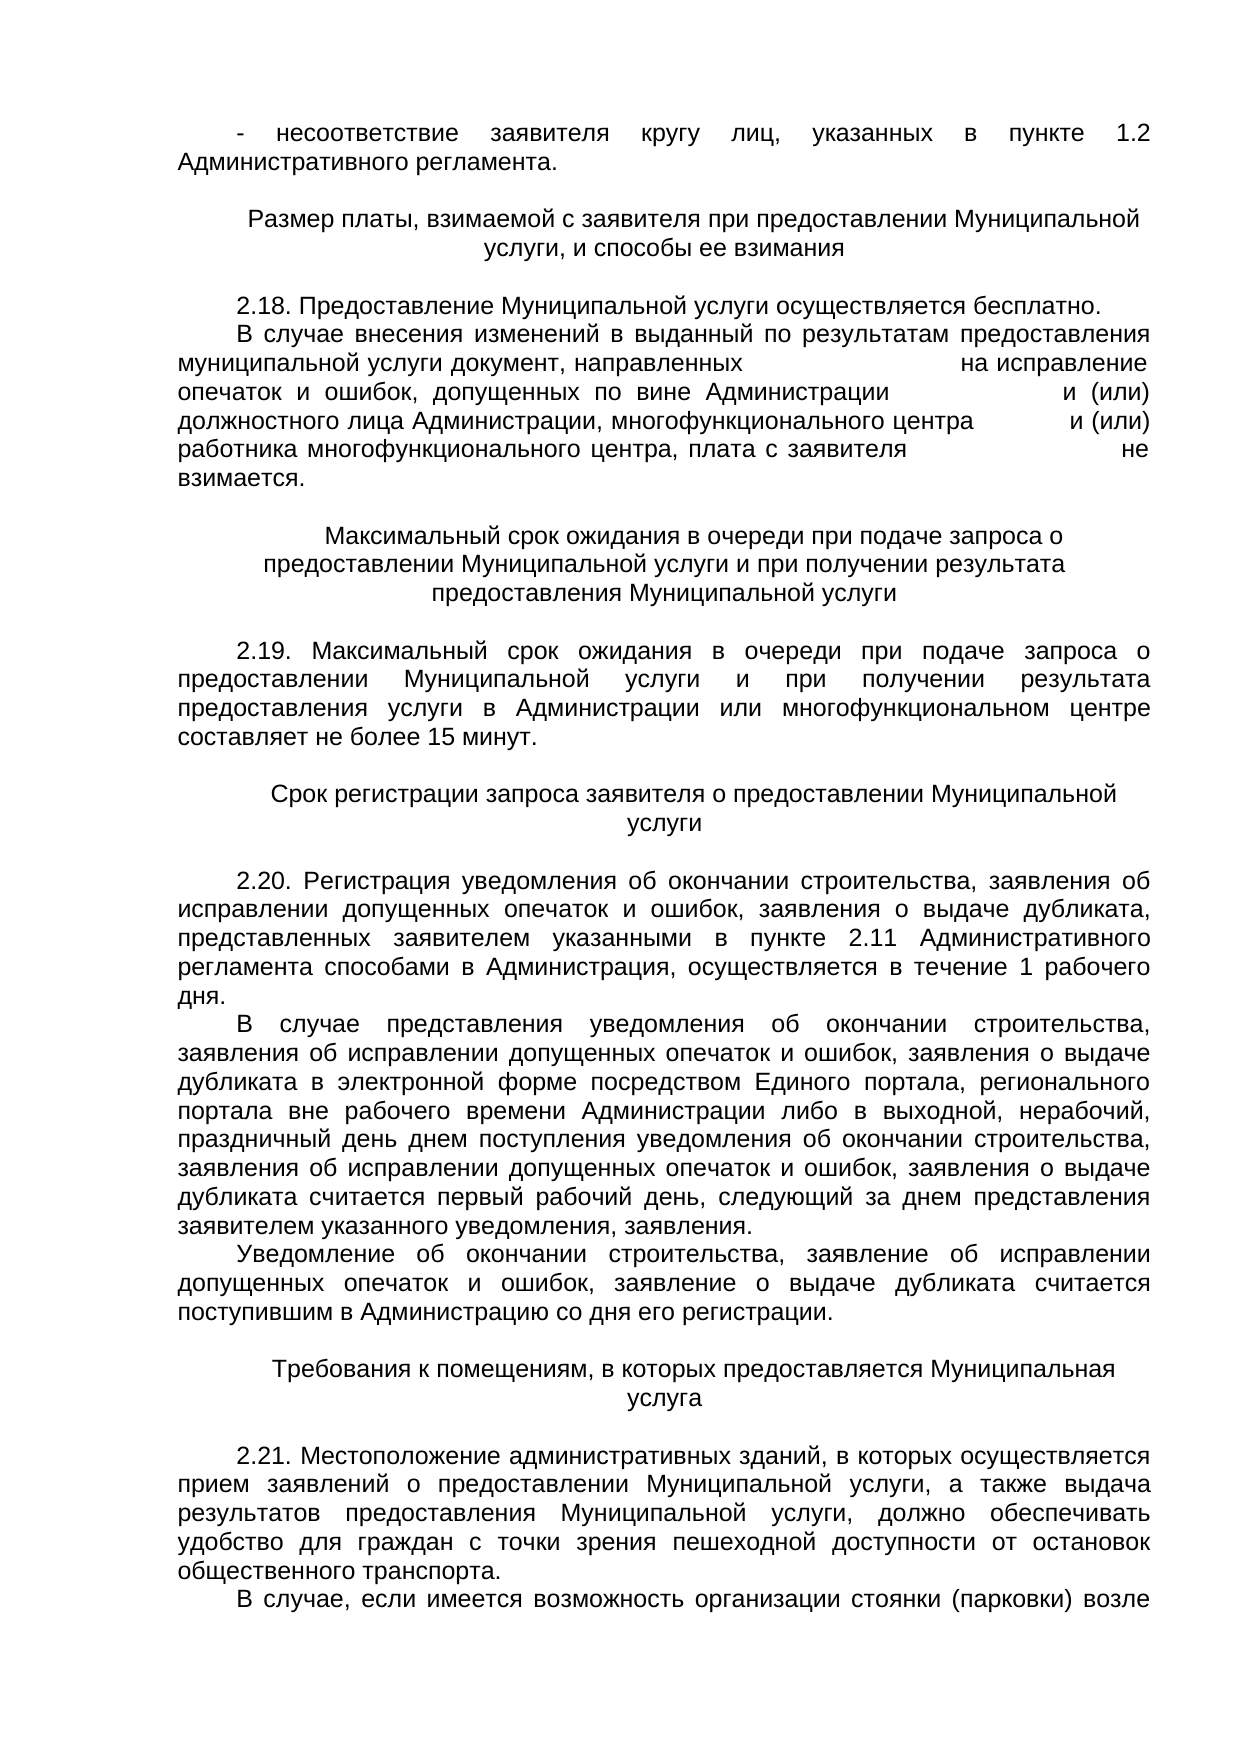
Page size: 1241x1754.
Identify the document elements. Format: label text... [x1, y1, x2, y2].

text 2.19. Максимальный срок ожидания в очереди при подаче запроса о предоставлении Муниципальной услуги и при получении результата предоставления услуги в Администрации или многофункциональном центре составляет не более 15 минут. [177, 636, 1152, 751]
text 2.21. Местоположение административных зданий, в которых осуществляется прием заявлений о предоставлении Муниципальной услуги, а также выдача результатов предоставления Муниципальной услуги, должно обеспечивать удобство для граждан с точки зрения пешеходной доступности от остановок общественного транспорта. [177, 1441, 1152, 1584]
text Уведомление об окончании строительства, заявление об исправлении допущенных опечаток и ошибок, заявление о выдаче дубликата считается поступившим в Администрацию со дня его регистрации. [177, 1239, 1152, 1326]
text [177, 1584, 1152, 1613]
text В случае внесения изменений в выданный по результатам предоставления муниципальной услуги документ, направленных на исправление опечаток и ошибок, допущенных по вине Администрации и (или) должностного лица Администрации, многофункционального центра и (или) работника многофункционального центра, плата с заявителя не взимается. [177, 319, 1152, 492]
text Срок регистрации запроса заявителя о предоставлении Муниципальной услуги [177, 779, 1152, 837]
text Размер платы, взимаемой с заявителя при предоставлении Муниципальной услуги, и способы ее взимания [177, 204, 1152, 262]
text 2.20. Регистрация уведомления об окончании строительства, заявления об исправлении допущенных опечаток и ошибок, заявления о выдаче дубликата, представленных заявителем указанными в пункте 2.11 Административного регламента способами в Администрация, осуществляется в течение 1 рабочего дня. [177, 866, 1152, 1009]
text Максимальный срок ожидания в очереди при подаче запроса о предоставлении Муниципальной услуги и при получении результата предоставления Муниципальной услуги [177, 521, 1152, 607]
text В случае представления уведомления об окончании строительства, заявления об исправлении допущенных опечаток и ошибок, заявления о выдаче дубликата в электронной форме посредством Единого портала, регионального портала вне рабочего времени Администрации либо в выходной, нерабочий, праздничный день днем поступления уведомления об окончании строительства, заявления об исправлении допущенных опечаток и ошибок, заявления о выдаче дубликата считается первый рабочий день, следующий за днем представления заявителем указанного уведомления, заявления. [177, 1009, 1152, 1239]
text Требования к помещениям, в которых предоставляется Муниципальная услуга [177, 1354, 1152, 1412]
text - несоответствие заявителя кругу лиц, указанных в пункте 1.2 Административного регламента. [177, 118, 1152, 176]
text 2.18. Предоставление Муниципальной услуги осуществляется бесплатно. [177, 291, 1152, 319]
